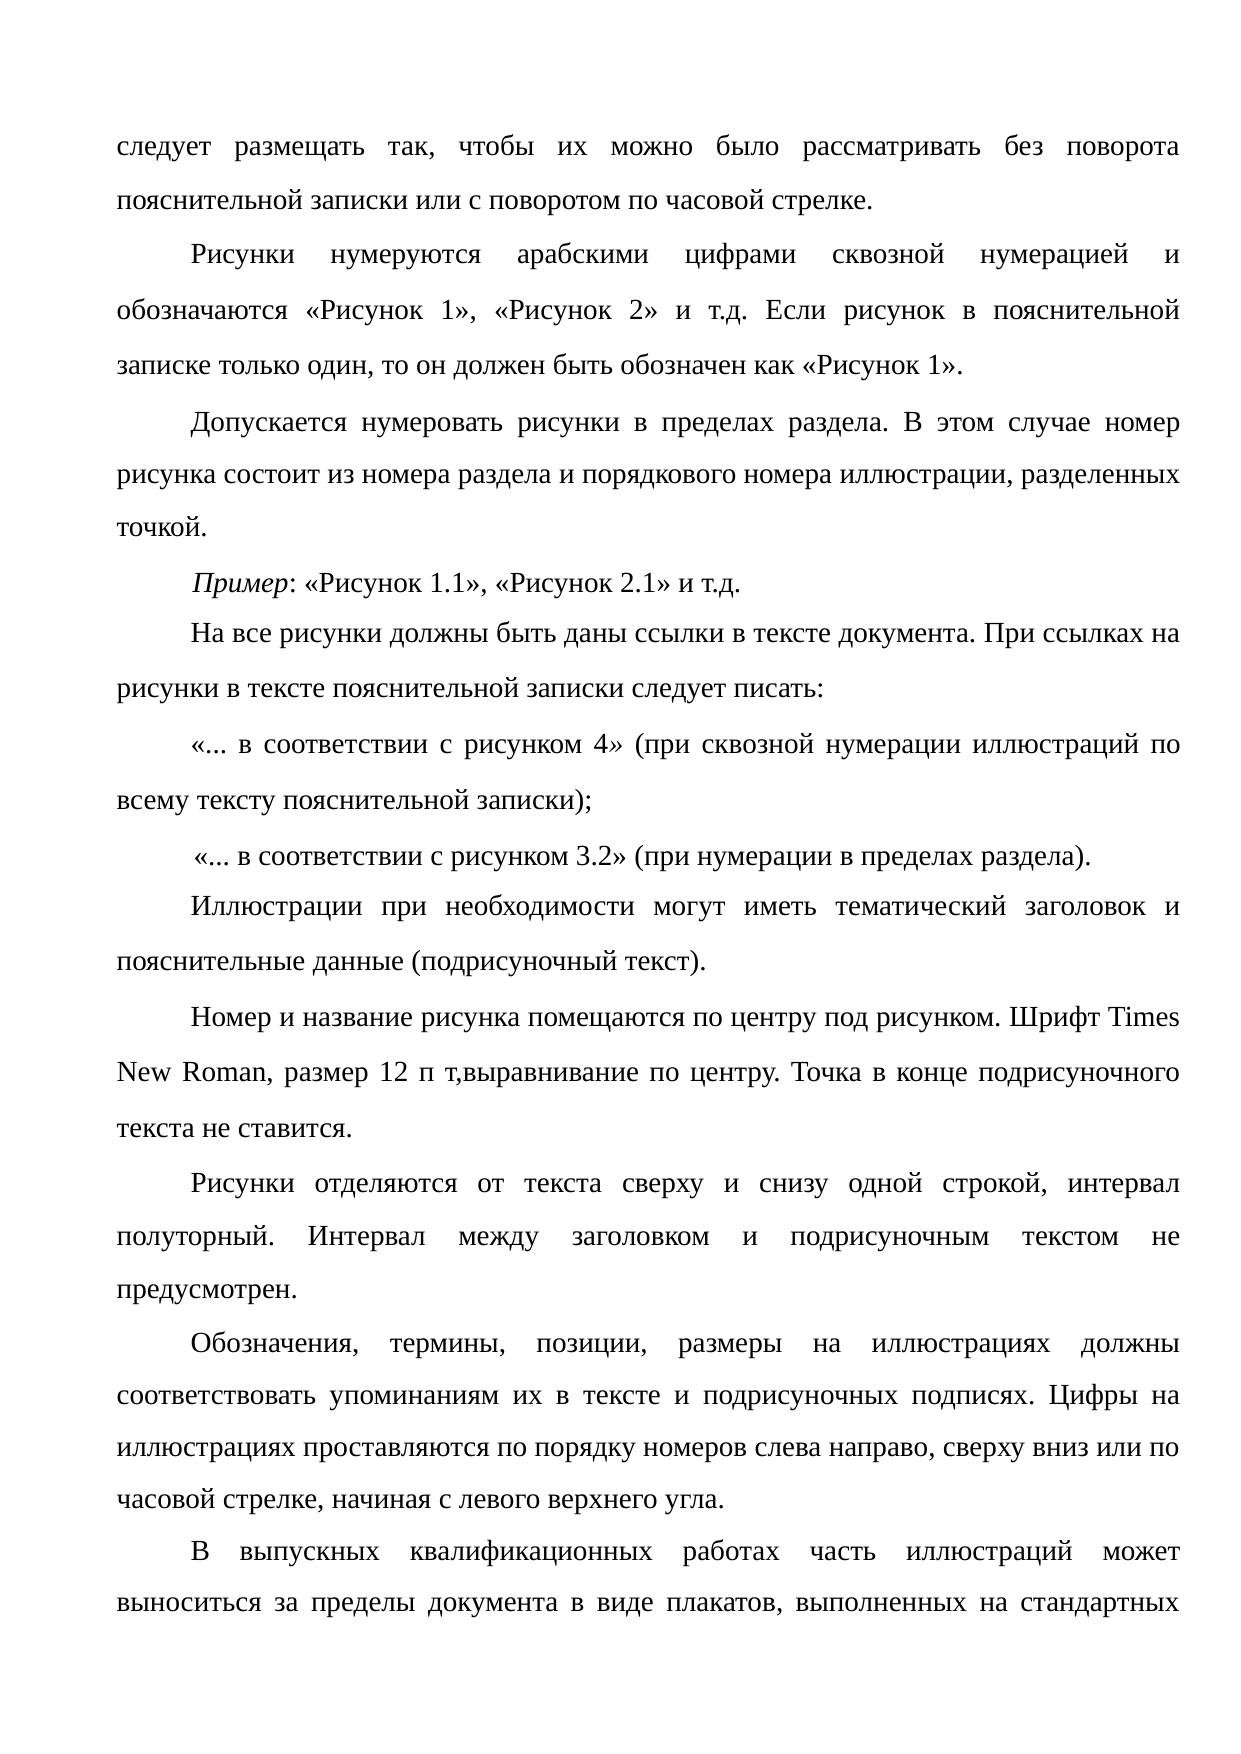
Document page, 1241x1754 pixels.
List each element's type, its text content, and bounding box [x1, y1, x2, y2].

text Обозначения, термины, позиции, размеры на иллюстрациях должны соответствовать упоминаниям их в тексте и подрисуночных подписях. Цифры на иллюстрациях проставляются по порядку номеров слева направо, сверху вниз или по часовой стрелке, начиная с левого верхнего угла. [116, 1325, 1181, 1514]
text Пример: «Рисунок 1.1», «Рисунок 2.1» и т.д. [192, 565, 1181, 598]
text Иллюстрации при необходимости могут иметь тематический заголовок и пояснительные данные (подрисуночный текст). [116, 888, 1181, 977]
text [116, 1533, 1181, 1618]
text Допускается нумеровать рисунки в пределах раздела. В этом случае номер рисунка состоит из номера раздела и порядкового номера иллюстрации, разделенных точкой. [116, 404, 1181, 542]
text Рисунки отделяются от текста сверху и снизу одной строкой, интервал полуторный. Интервал между заголовком и подрисуночным текстом не предусмотрен. [116, 1166, 1181, 1305]
text Номер и название рисунка помещаются по центру под рисунком. Шрифт Times New Roman, размер 12 п т,выравнивание по центру. Точка в конце подрисуночного текста не ставится. [116, 999, 1181, 1143]
text «... в соответствии с рисунком 4» (при сквозной нумерации иллюстраций по всему тексту пояснительной записки); [116, 726, 1181, 815]
text На все рисунки должны быть даны ссылки в тексте документа. При ссылках на рисунки в тексте пояснительной записки следует писать: [116, 615, 1181, 704]
text Рисунки нумеруются арабскими цифрами сквозной нумерацией и обозначаются «Рисунок 1», «Рисунок 2» и т.д. Если рисунок в пояснительной записке только один, то он должен быть обозначен как «Рисунок 1». [116, 236, 1181, 381]
text «... в соответствии с рисунком 3.2» (при нумерации в пределах раздела). [190, 838, 1095, 871]
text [116, 128, 1181, 215]
